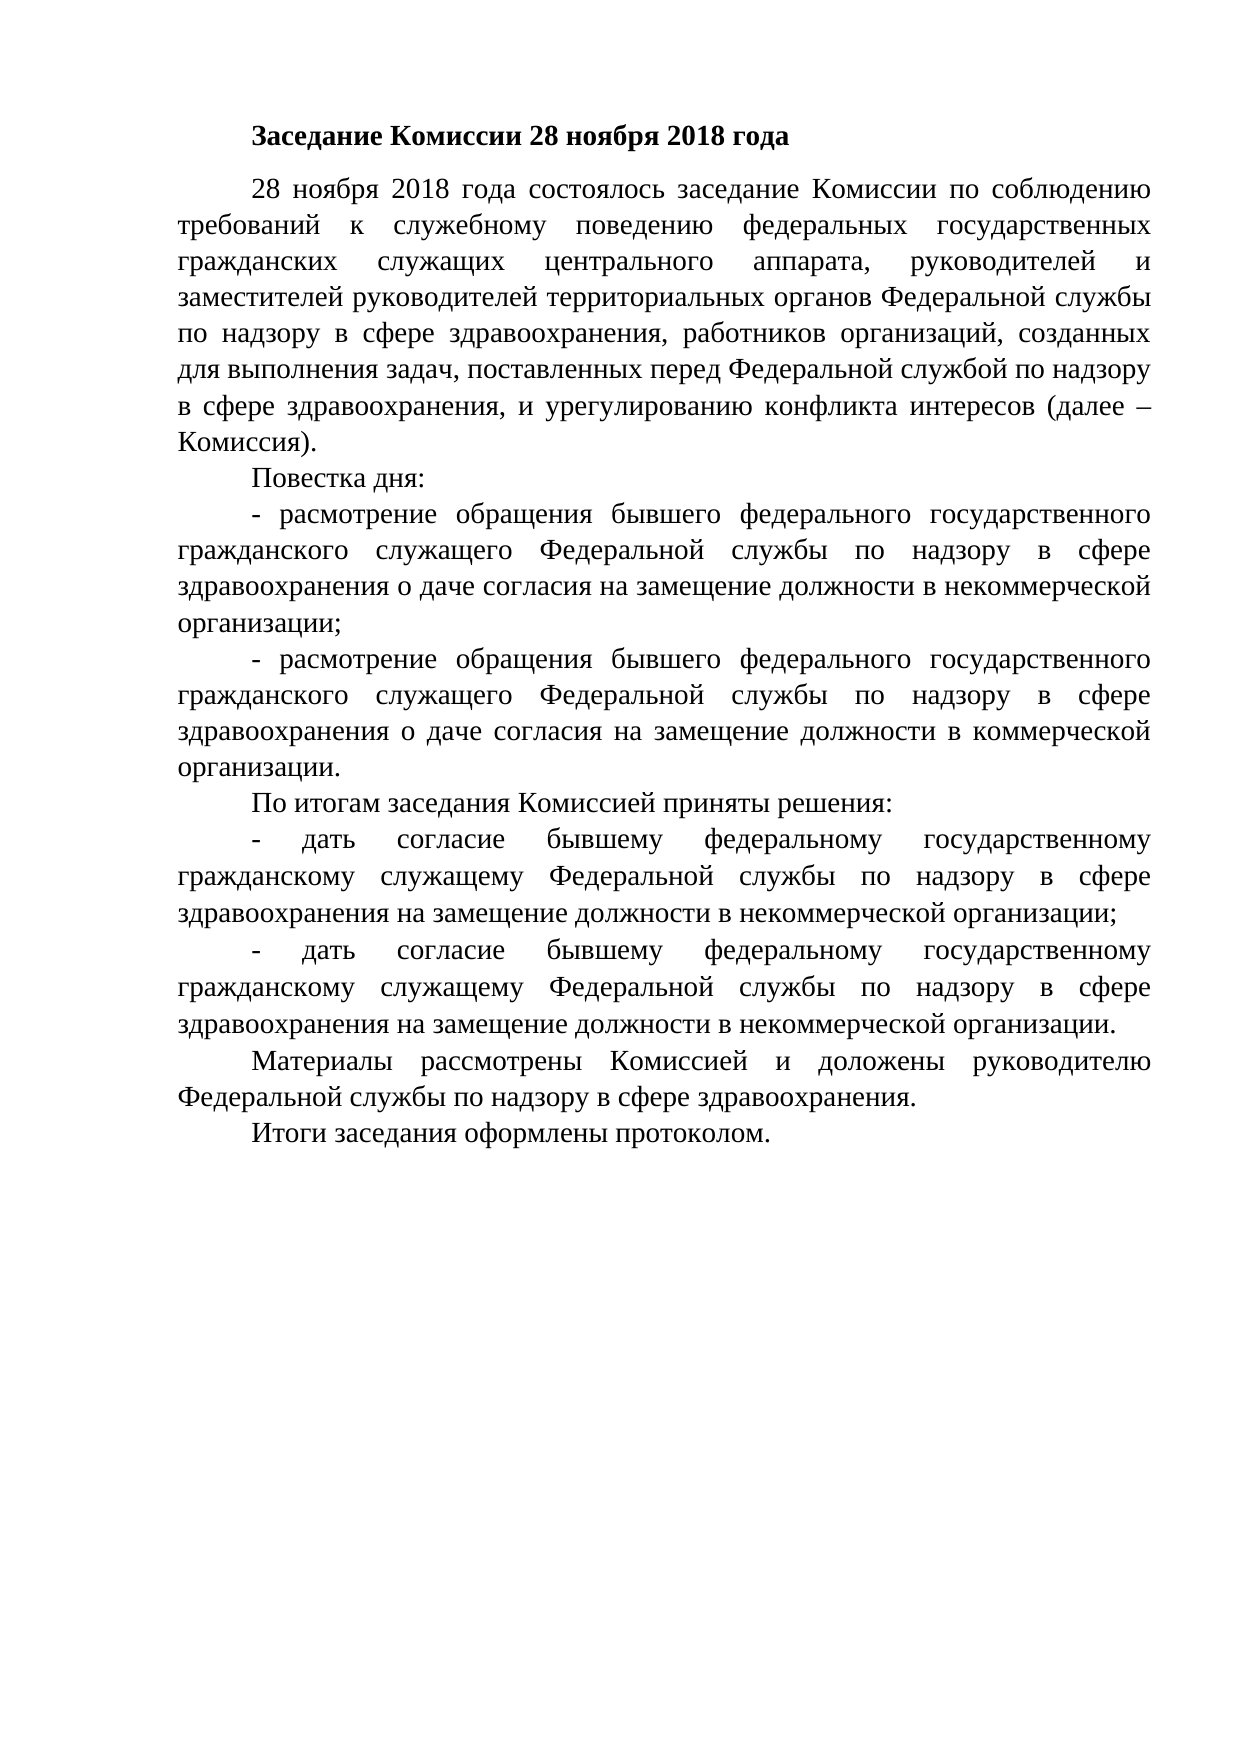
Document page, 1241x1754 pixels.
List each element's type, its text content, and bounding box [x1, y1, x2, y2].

text Материалы рассмотрены Комиссией и доложены руководителю Федеральной службы по надзору в сфере здравоохранения. [177, 1043, 1152, 1112]
text По итогам заседания Комиссией приняты решения: [177, 785, 1152, 819]
text - дать согласие бывшему федеральному государственному гражданскому служащему Федеральной службы по надзору в сфере здравоохранения на замещение должности в некоммерческой организации. [177, 932, 1152, 1039]
text - расмотрение обращения бывшего федерального государственного гражданского служащего Федеральной службы по надзору в сфере здравоохранения о даче согласия на замещение должности в коммерческой организации. [177, 641, 1152, 783]
text 28 ноября 2018 года состоялось заседание Комиссии по соблюдению требований к служебному поведению федеральных государственных гражданских служащих центрального аппарата, руководителей и заместителей руководителей территориальных органов Федеральной службы по надзору в сфере здравоохранения, работников организаций, созданных для выполнения задач, поставленных перед Федеральной службой по надзору в сфере здравоохранения, и урегулированию конфликта интересов (далее –Комиссия). [177, 171, 1152, 457]
text Повестка дня: [177, 460, 1152, 494]
text Заседание Комиссии 28 ноября 2018 года [177, 118, 1152, 152]
text - дать согласие бывшему федеральному государственному гражданскому служащему Федеральной службы по надзору в сфере здравоохранения на замещение должности в некоммерческой организации; [177, 822, 1152, 929]
text Итоги заседания оформлены протоколом. [177, 1115, 1152, 1149]
text - расмотрение обращения бывшего федерального государственного гражданского служащего Федеральной службы по надзору в сфере здравоохранения о даче согласия на замещение должности в некоммерческой организации; [177, 496, 1152, 638]
